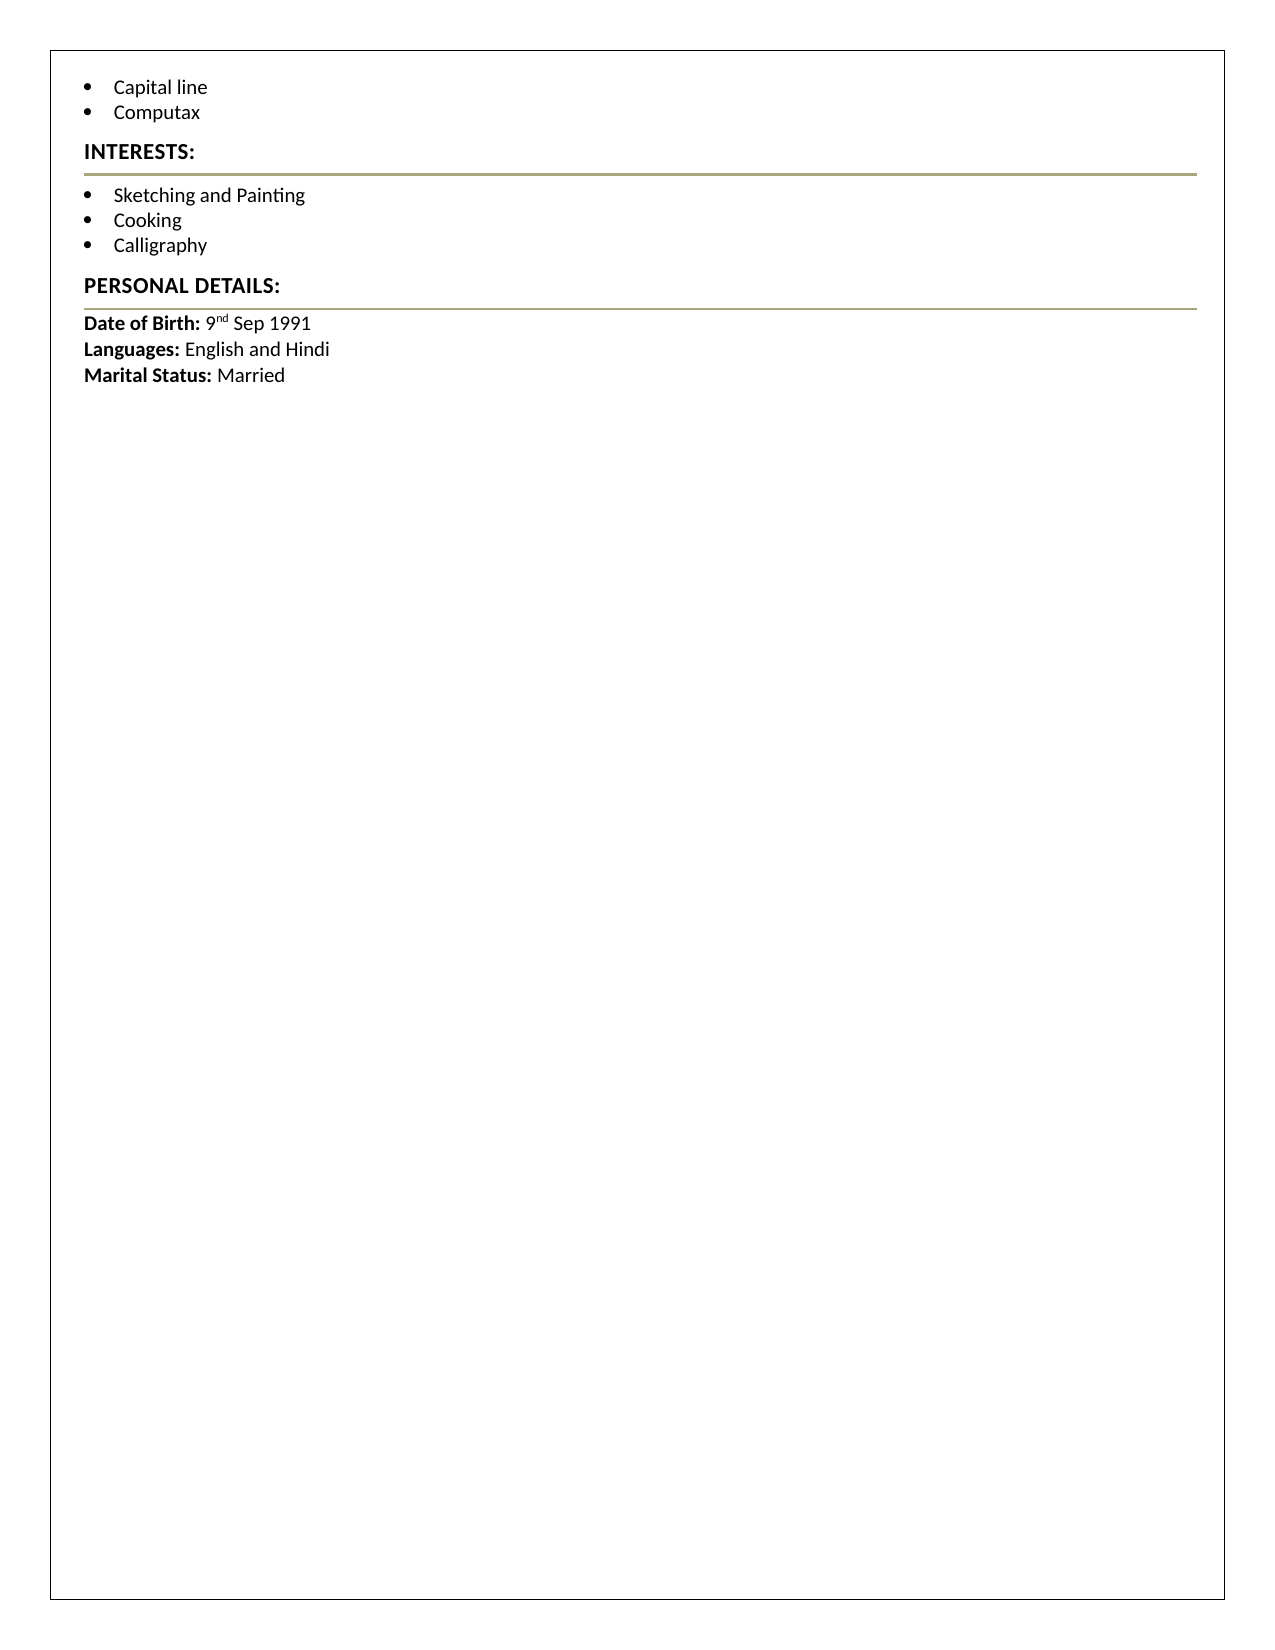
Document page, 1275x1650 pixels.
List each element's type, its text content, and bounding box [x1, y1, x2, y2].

list Sketching and Painting [84, 182, 1197, 207]
text Date of Birth: 9nd Sep 1991 [84, 311, 1197, 336]
list Calligraphy [84, 233, 1197, 258]
title INTERESTS: [84, 137, 1197, 173]
list Computax [84, 99, 1197, 125]
text Marital Status: Married [84, 363, 1197, 388]
title PERSONAL DETAILS: [84, 271, 1197, 308]
list Capital line [84, 74, 1197, 99]
text Languages: English and Hindi [84, 337, 1197, 362]
list Cooking [84, 207, 1197, 233]
